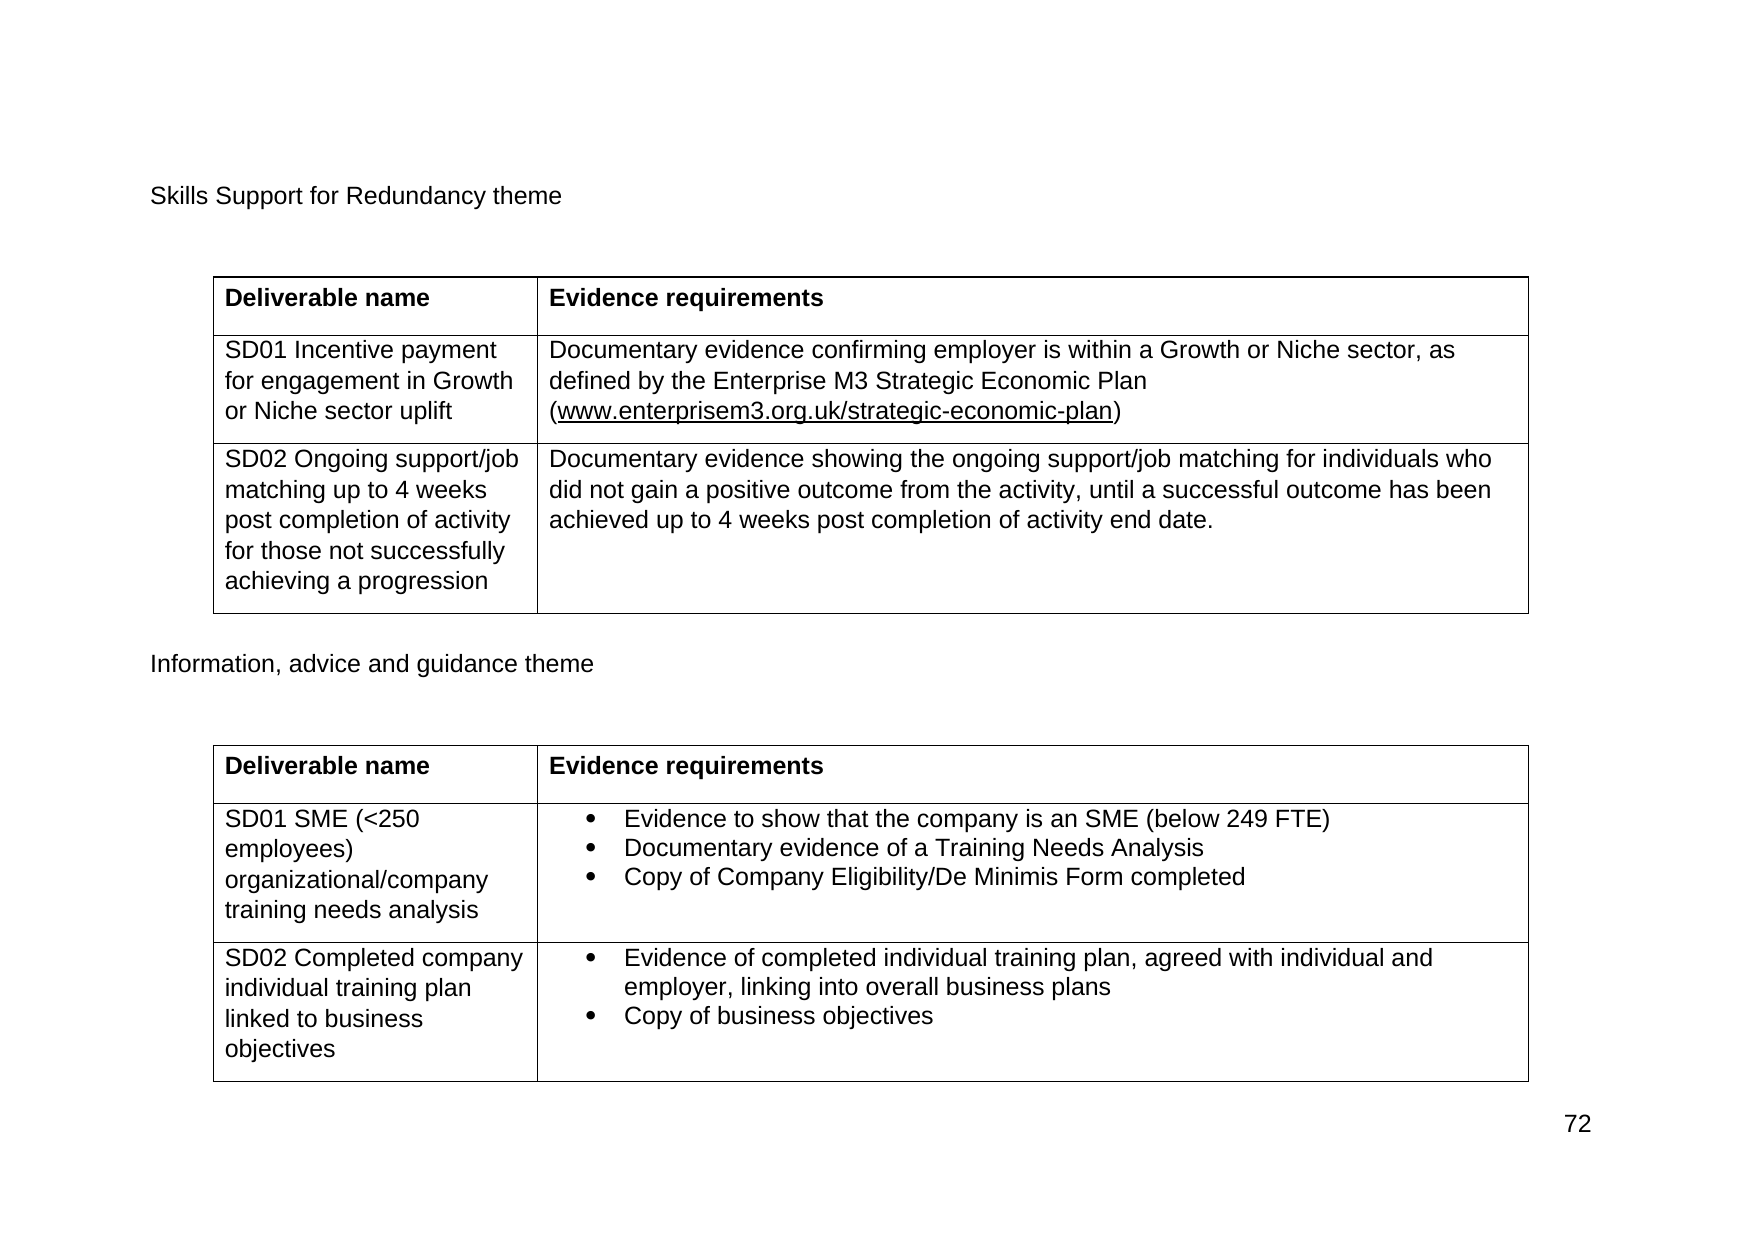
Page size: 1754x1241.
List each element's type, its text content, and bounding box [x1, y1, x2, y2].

table_cell SD01 SME (<250 employees) organizational/company training needs analysis [214, 804, 537, 942]
table_header Evidence requirements [538, 278, 1528, 334]
table_cell SD02 Ongoing support/job matching up to 4 weeks post completion of activity for those not successfully achieving a progression [214, 444, 537, 613]
table_header Deliverable name [214, 278, 537, 334]
table_cell SD02 Completed company individual training plan linked to business objectives [214, 943, 537, 1081]
text Information, advice and guidance theme [150, 649, 1591, 678]
table_cell Evidence of completed individual training plan, agreed with individual and employer, linking into overall business plans Copy of business objectives [538, 943, 1528, 1081]
table_cell SD01 Incentive payment for engagement in Growth or Niche sector uplift [214, 336, 537, 443]
table_cell Evidence to show that the company is an SME (below 249 FTE) Documentary evidence of a Training Needs Analysis Copy of Company Eligibility/De Minimis Form completed [538, 804, 1528, 942]
table_cell Documentary evidence showing the ongoing support/job matching for individuals who did not gain a positive outcome from the activity, until a successful outcome has been achieved up to 4 weeks post completion of activity end date. [538, 444, 1528, 613]
table_cell Documentary evidence confirming employer is within a Growth or Niche sector, as defined by the Enterprise M3 Strategic Economic Plan (www.enterprisem3.org.uk/strategic-economic-plan) [538, 336, 1528, 443]
table_header Deliverable name [214, 746, 537, 803]
text Skills Support for Redundancy theme [150, 181, 1591, 210]
table_header Evidence requirements [538, 746, 1528, 803]
